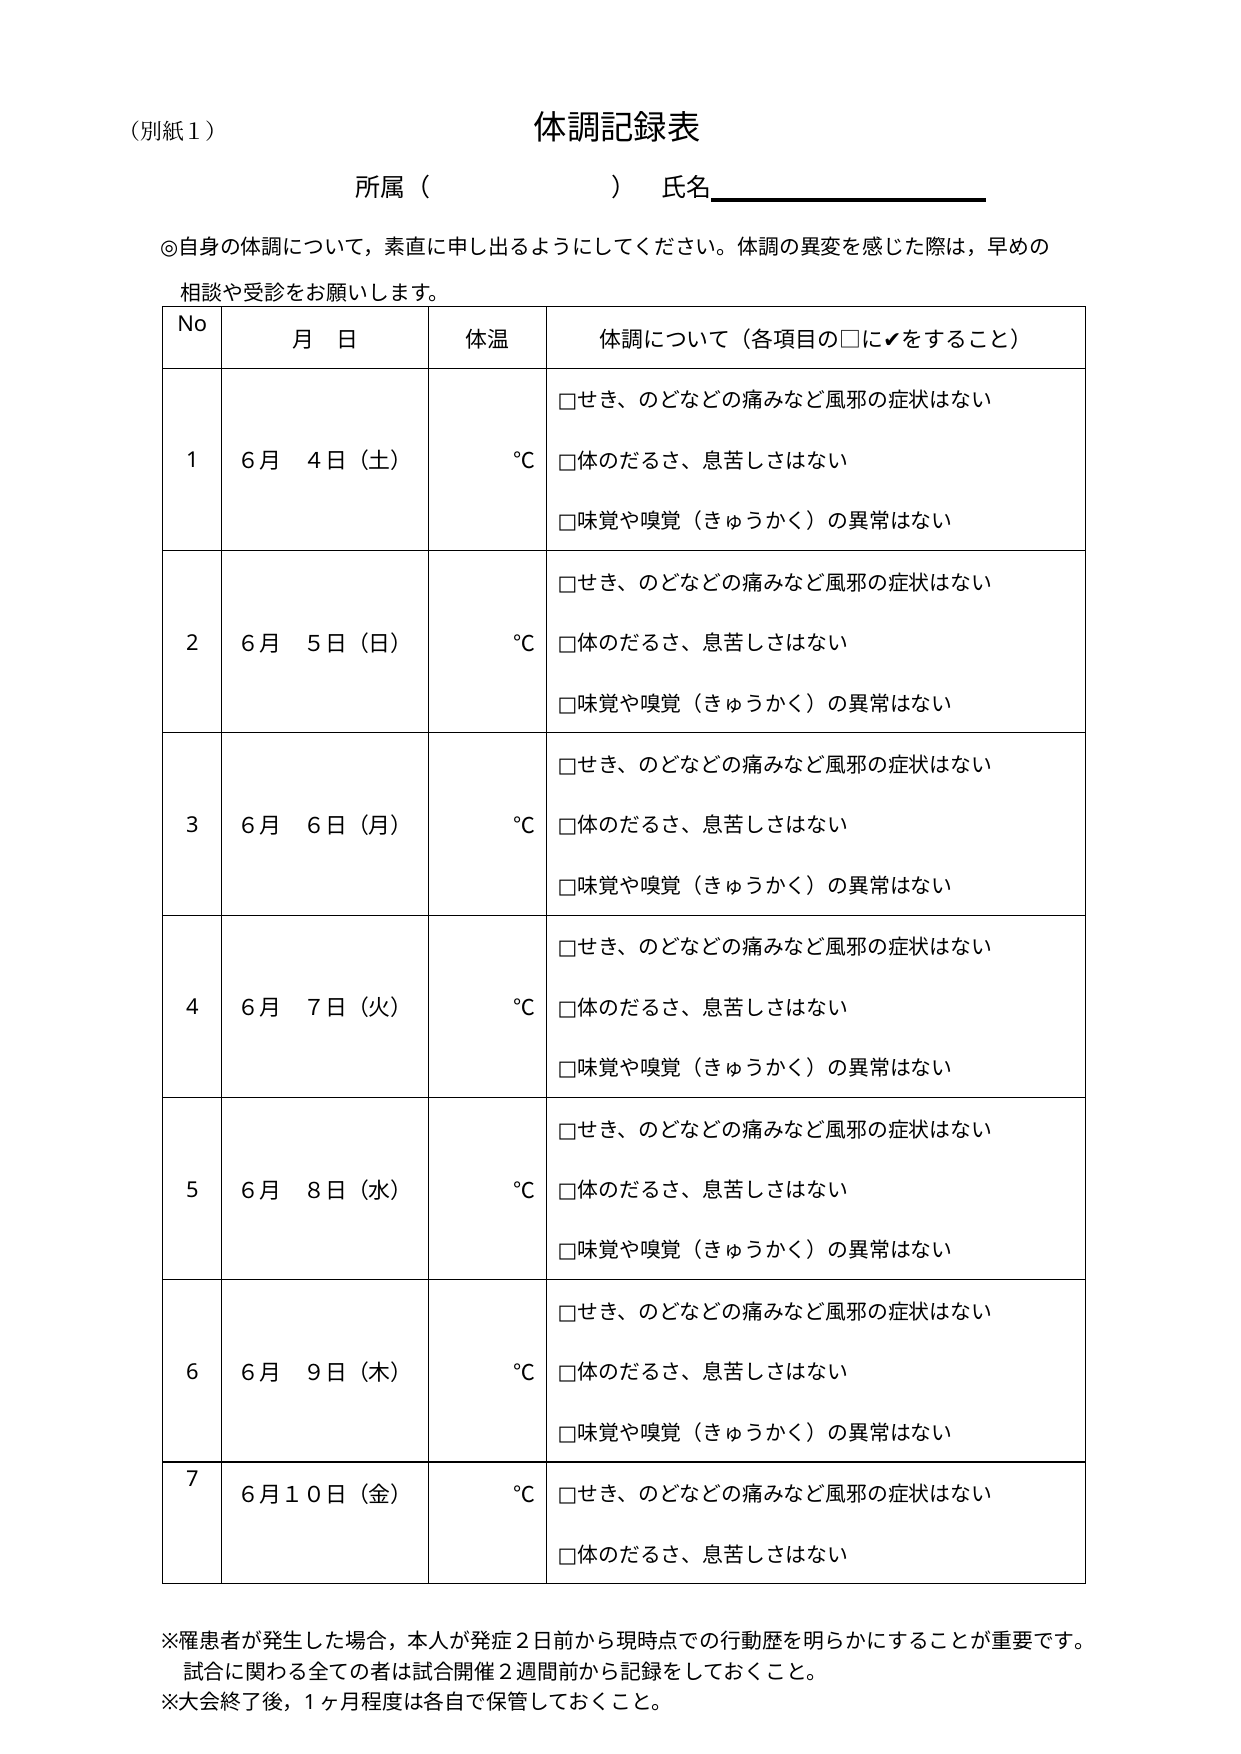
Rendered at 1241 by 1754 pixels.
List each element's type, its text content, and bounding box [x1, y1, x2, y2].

table_cell 1 [163, 369, 221, 550]
table_cell ℃ [429, 1463, 546, 1583]
table_cell 5 [163, 1098, 221, 1279]
table_cell □せき、のどなどの痛みなど風邪の症状はない □体のだるさ、息苦しさはない □味覚や嗅覚（きゅうかく）の異常はない [547, 369, 1085, 550]
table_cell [547, 1463, 1085, 1583]
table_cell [547, 1280, 1085, 1461]
table_cell 4 [163, 916, 221, 1097]
table_cell 7 [163, 1463, 221, 1583]
table_cell ６月 ７日（火） [222, 916, 428, 1097]
table_header 月 日 [222, 307, 428, 368]
table_cell ℃ [429, 1280, 546, 1461]
text ◎自身の体調について，素直に申し出るようにしてください。体調の異変を感じた際は，早めの [118, 216, 1122, 276]
table_cell □せき、のどなどの痛みなど風邪の症状はない □体のだるさ、息苦しさはない □味覚や嗅覚（きゅうかく）の異常はない [547, 551, 1085, 732]
table_cell 3 [163, 733, 221, 914]
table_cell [547, 1098, 1085, 1279]
text （別紙１） 体調記録表 [118, 95, 1122, 155]
table_cell ℃ [429, 369, 546, 550]
table_cell ６月 ４日（土） [222, 369, 428, 550]
table_cell ℃ [429, 551, 546, 732]
table_cell ６月 ８日（水） [222, 1098, 428, 1279]
table_cell ６月１０日（金） [222, 1463, 428, 1583]
table_cell ℃ [429, 733, 546, 914]
text 相談や受診をお願いします。 [118, 276, 1122, 306]
table_cell □せき、のどなどの痛みなど風邪の症状はない □体のだるさ、息苦しさはない □味覚や嗅覚（きゅうかく）の異常はない [547, 916, 1085, 1097]
table_cell 6 [163, 1280, 221, 1461]
table_cell ℃ [429, 916, 546, 1097]
table_header No [163, 307, 221, 368]
table_cell 2 [163, 551, 221, 732]
table_cell ６月 ６日（月） [222, 733, 428, 914]
table_header 体温 [429, 307, 546, 368]
text 所属（ ） 氏名 [118, 155, 1122, 216]
table_cell ６月 ９日（木） [222, 1280, 428, 1461]
table_header 体調について（各項目の□に✔をすること） [547, 307, 1085, 368]
table_cell ６月 ５日（日） [222, 551, 428, 732]
table_cell ℃ [429, 1098, 546, 1279]
table_cell □せき、のどなどの痛みなど風邪の症状はない □体のだるさ、息苦しさはない □味覚や嗅覚（きゅうかく）の異常はない [547, 733, 1085, 914]
